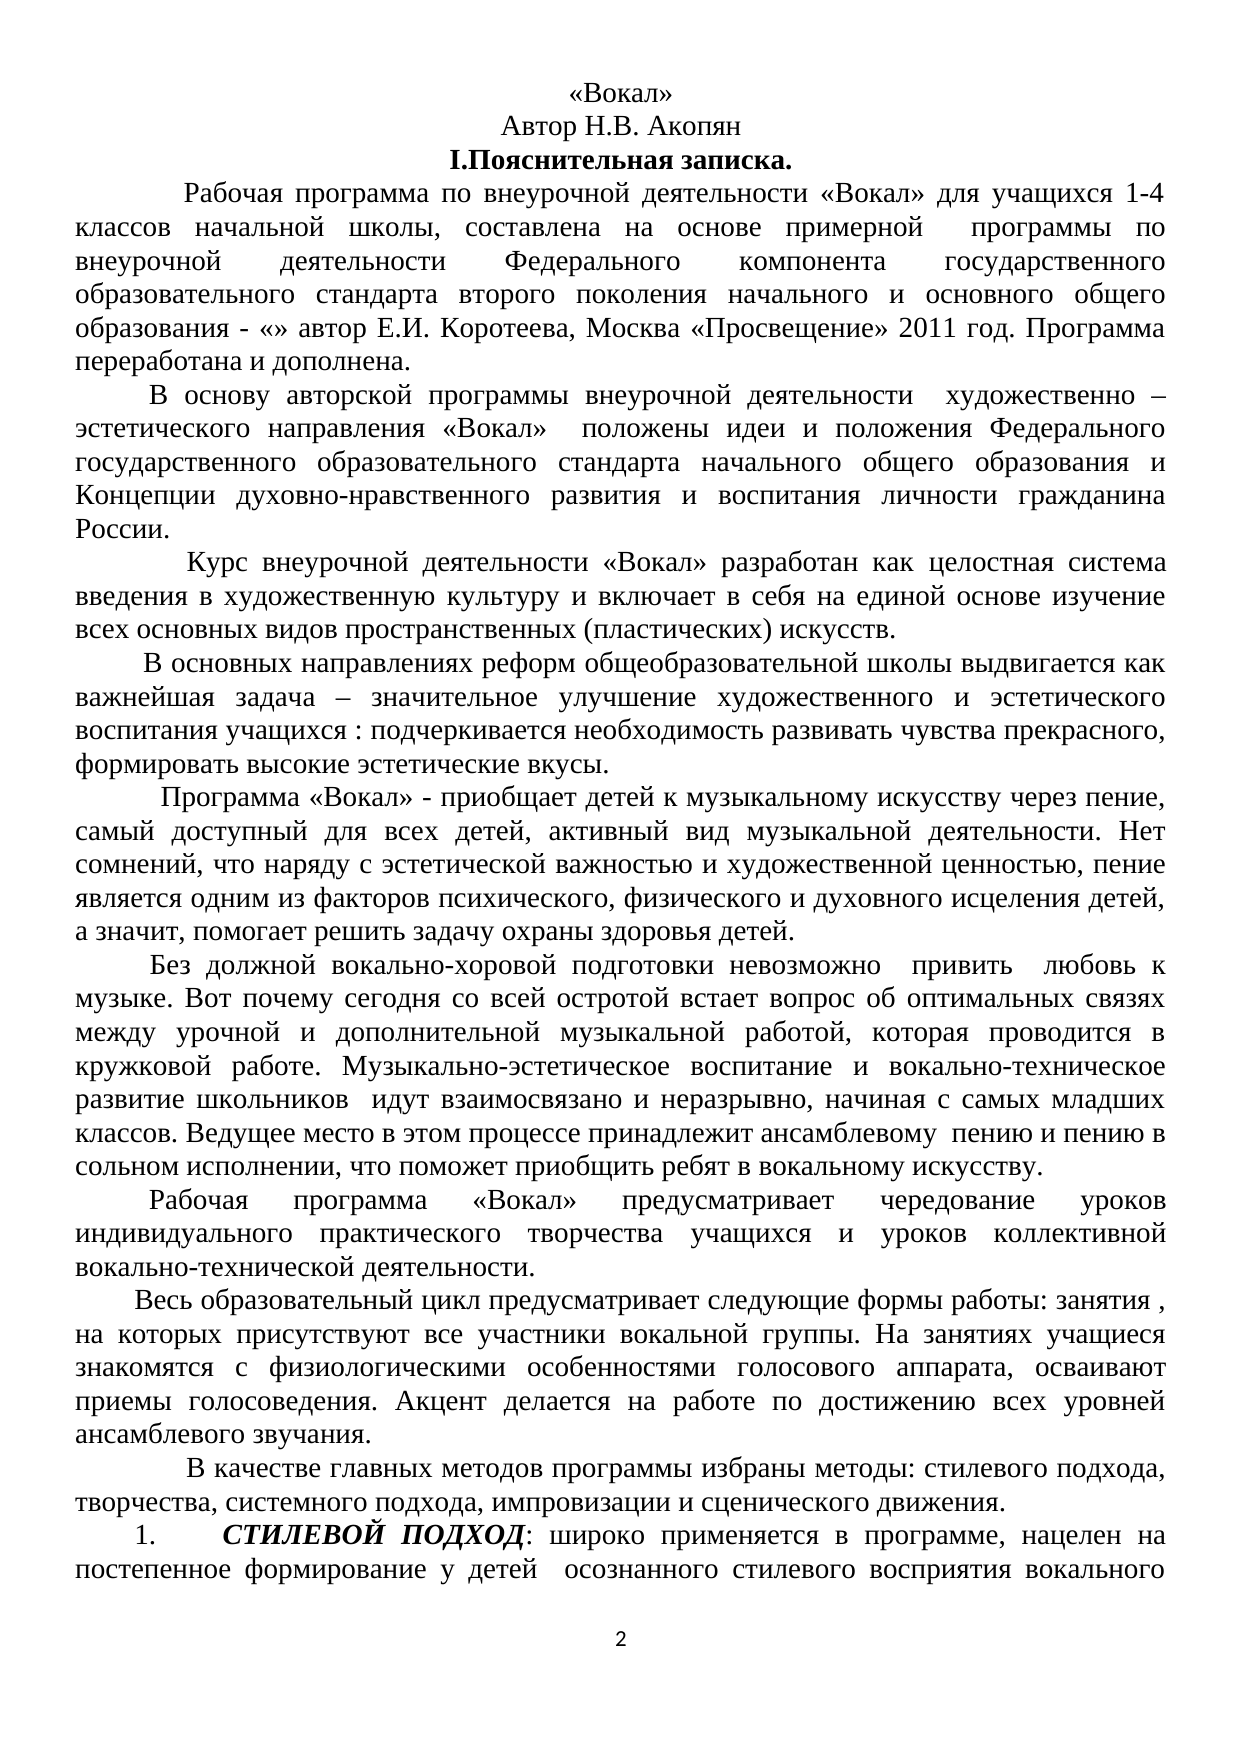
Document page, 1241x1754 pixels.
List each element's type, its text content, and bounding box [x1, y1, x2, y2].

text Рабочая программа «Вокал» предусматривает чередование уроков индивидуального практического творчества учащихся и уроков коллективной вокально-технической деятельности. [75, 1182, 1167, 1282]
text «Вокал» [75, 75, 1167, 108]
text Весь образовательный цикл предусматривает следующие формы работы: занятия , на которых присутствуют все участники вокальной группы. На занятиях учащиеся знакомятся с физиологическими особенностями голосового аппарата, осваивают приемы голосоведения. Акцент делается на работе по достижению всех уровней ансамблевого звучания. [75, 1282, 1167, 1450]
text Программа «Вокал» - приобщает детей к музыкальному искусству через пение, самый доступный для всех детей, активный вид музыкальной деятельности. Нет сомнений, что наряду с эстетической важностью и художественной ценностью, пение является одним из факторов психического, физического и духовного исцеления детей, а значит, помогает решить задачу охраны здоровья детей. [75, 779, 1167, 947]
text В основных направлениях реформ общеобразовательной школы выдвигается как важнейшая задача – значительное улучшение художественного и эстетического воспитания учащихся : подчеркивается необходимость развивать чувства прекрасного, формировать высокие эстетические вкусы. [75, 645, 1167, 779]
text В основу авторской программы внеурочной деятельности художественно – эстетического направления «Вокал» положены идеи и положения Федерального государственного образовательного стандарта начального общего образования и Концепции духовно-нравственного развития и воспитания личности гражданина России. [75, 377, 1167, 544]
text Автор Н.В. Акопян [75, 108, 1167, 142]
text Курс внеурочной деятельности «Вокал» разработан как целостная система введения в художественную культуру и включает в себя на единой основе изучение всех основных видов пространственных (пластических) искусств. [75, 544, 1167, 645]
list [75, 1517, 1167, 1584]
text В качестве главных методов программы избраны методы: стилевого подхода, творчества, системного подхода, импровизации и сценического движения. [75, 1450, 1167, 1517]
text Без должной вокально-хоровой подготовки невозможно привить любовь к музыке. Вот почему сегодня со всей остротой встает вопрос об оптимальных связях между урочной и дополнительной музыкальной работой, которая проводится в кружковой работе. Музыкально-эстетическое воспитание и вокально-техническое развитие школьников идут взаимосвязано и неразрывно, начиная с самых младших классов. Ведущее место в этом процессе принадлежит ансамблевому пению и пению в сольном исполнении, что поможет приобщить ребят в вокальному искусству. [75, 947, 1167, 1182]
text I.Пояснительная записка. [75, 142, 1167, 176]
text Рабочая программа по внеурочной деятельности «Вокал» для учащихся 1-4 классов начальной школы, составлена на основе примерной программы по внеурочной деятельности Федерального компонента государственного образовательного стандарта второго поколения начального и основного общего образования - «» автор Е.И. Коротеева, Москва «Просвещение» 2011 год. Программа переработана и дополнена. [75, 176, 1167, 377]
